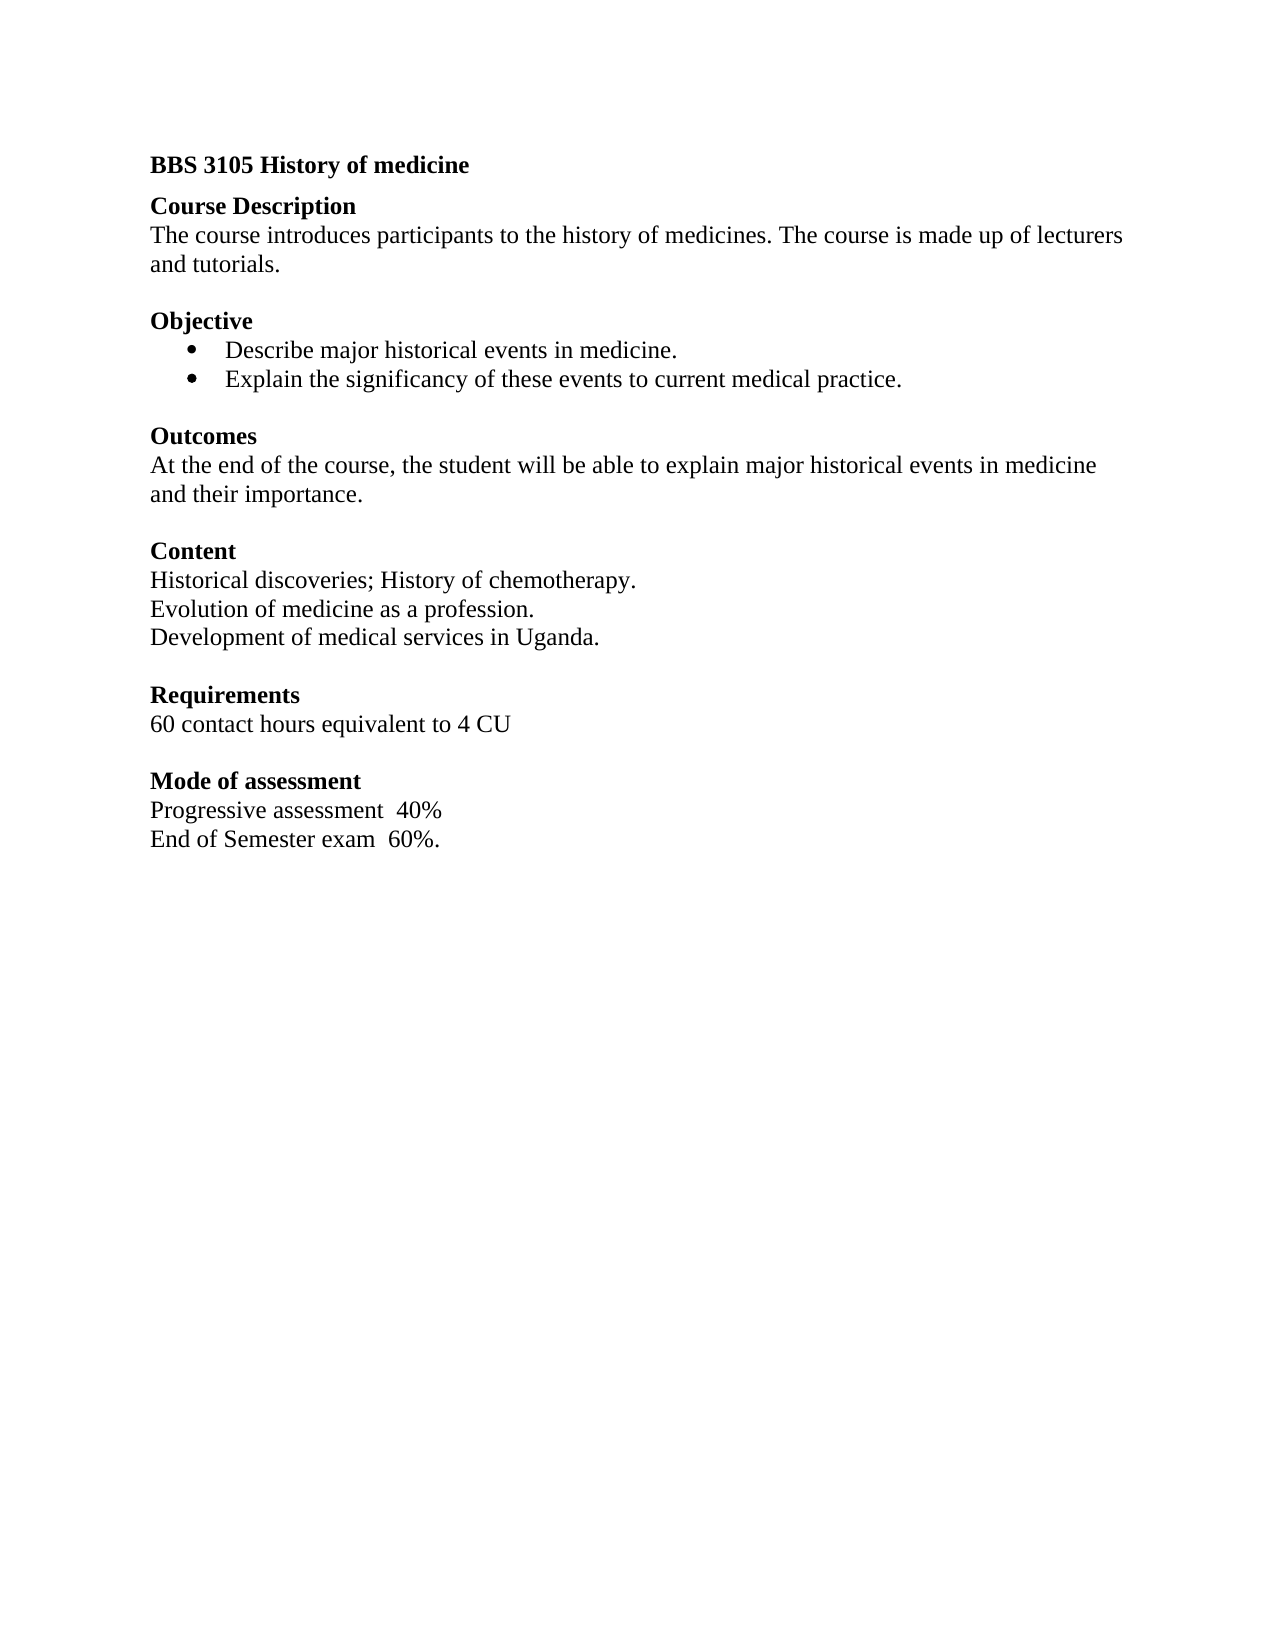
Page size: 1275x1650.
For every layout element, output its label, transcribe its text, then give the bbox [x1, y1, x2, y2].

list Describe major historical events in medicine. [187, 335, 1125, 364]
text End of Semester exam 60%. [150, 824, 1125, 852]
text Requirements [150, 680, 1125, 709]
list Explain the significancy of these events to current medical practice. [187, 364, 1125, 392]
text Progressive assessment 40% [150, 795, 1125, 824]
text Content [150, 536, 1125, 565]
text Course Description [150, 191, 1125, 220]
text Objective [150, 306, 1125, 335]
text Outcomes [150, 421, 1125, 450]
text Mode of assessment [150, 766, 1125, 795]
text BBS 3105 History of medicine [150, 150, 1125, 179]
text 60 contact hours equivalent to 4 CU [150, 709, 1125, 737]
text Historical discoveries; History of chemotherapy. [150, 565, 1125, 594]
text Development of medical services in . [150, 622, 1125, 651]
text Evolution of medicine as a profession. [150, 594, 1125, 622]
text At the end of the course, the student will be able to explain major historical events in medicine and their importance. [150, 450, 1125, 507]
text The course introduces participants to the history of medicines. The course is made up of lecturers and tutorials. [150, 220, 1125, 277]
